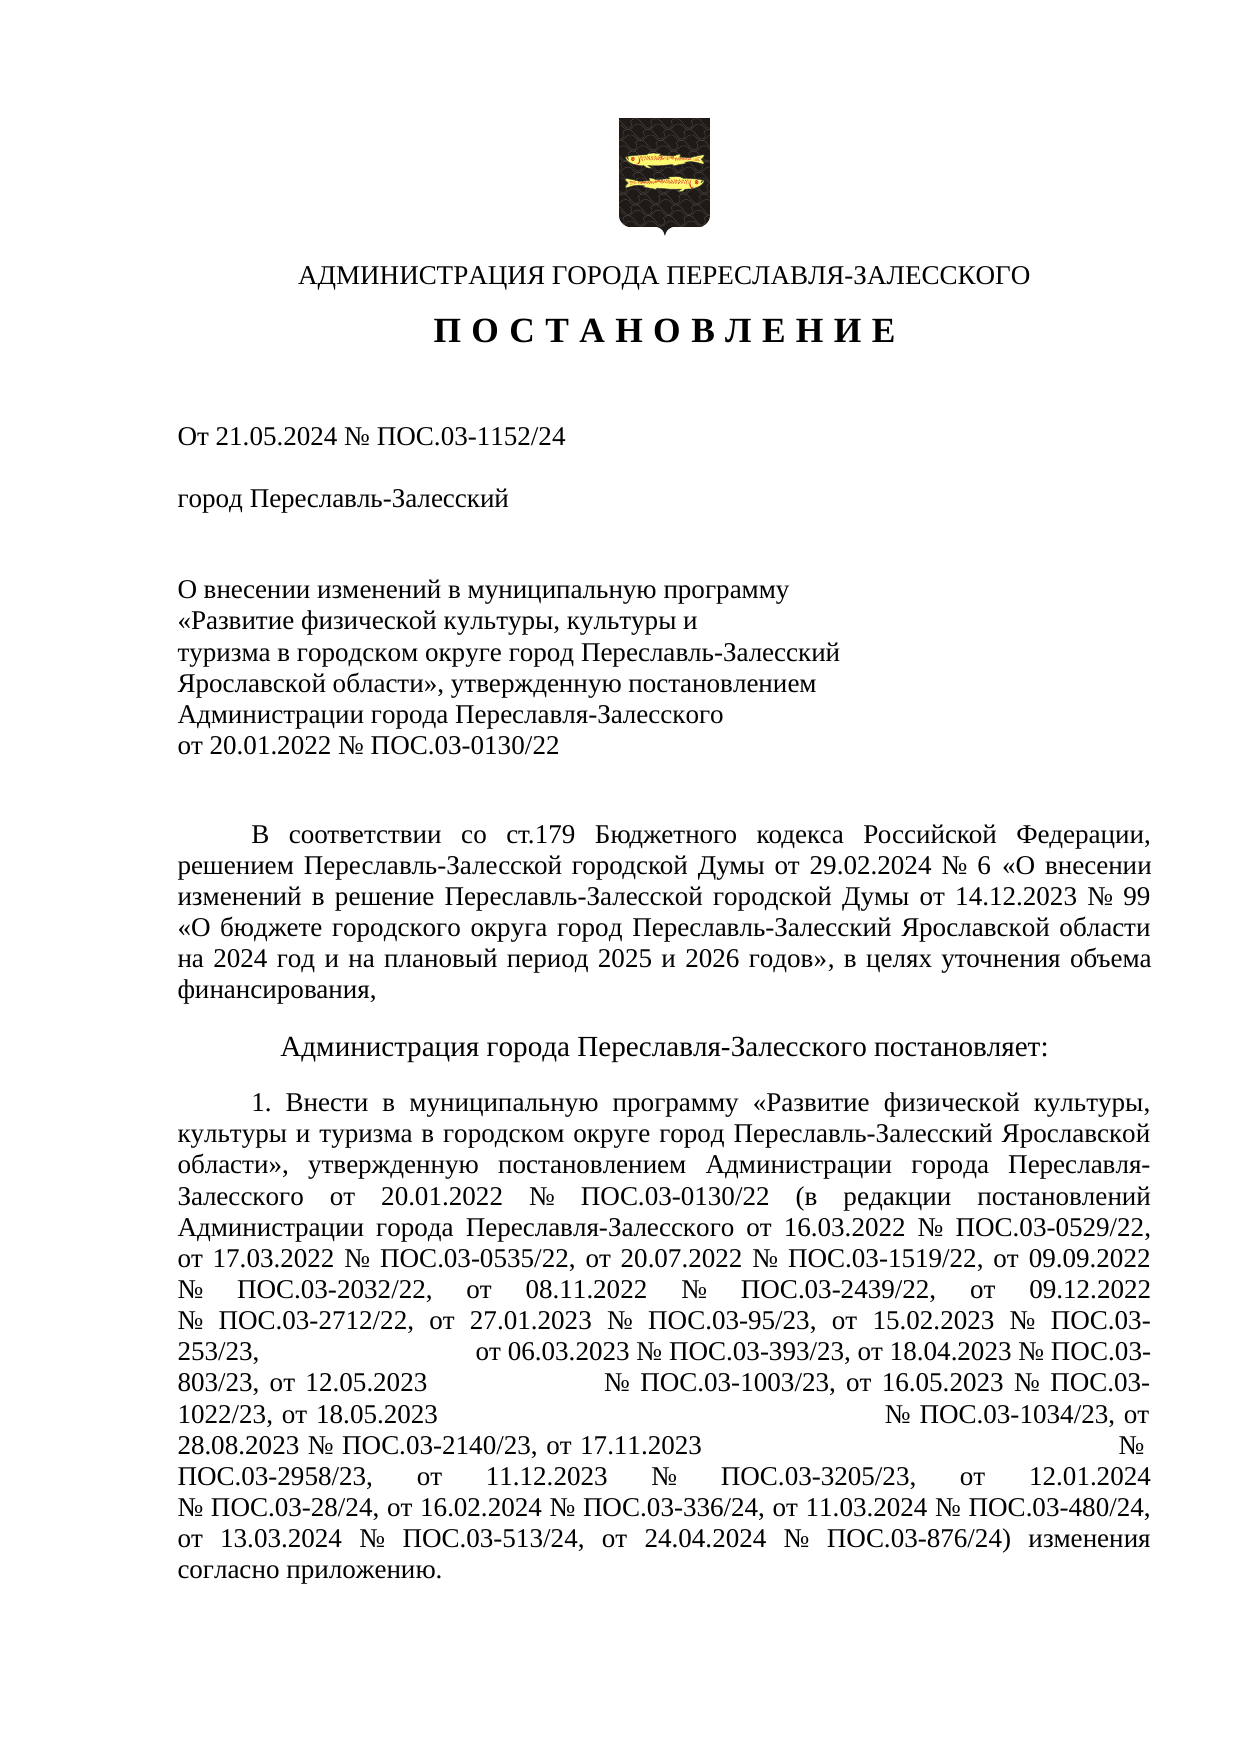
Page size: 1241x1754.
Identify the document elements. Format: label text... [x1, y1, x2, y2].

text От 21.05.2024 № ПОС.03-1152/24 [177, 420, 1152, 451]
text В соответствии со ст.179 Бюджетного кодекса Российской Федерации, решением Переславль-Залесской городской Думы от 29.02.2024 № 6 «О внесении изменений в решение Переславль-Залесской городской Думы от 14.12.2023 № 99 «О бюджете городского округа город Переславль-Залесский Ярославской области на 2024 год и на плановый период 2025 и 2026 годов», в целях уточнения объема финансирования, [177, 818, 1152, 1004]
text АДМИНИСТРАЦИЯ ГОРОДА ПЕРЕСЛАВЛЯ-ЗАЛЕССКОГО [177, 259, 1152, 290]
text О внесении изменений в муниципальную программу [177, 573, 1152, 604]
text от 20.01.2022 № ПОС.03-0130/22 [177, 729, 1152, 760]
text Администрация города Переславля-Залесского постановляет: [177, 1029, 1152, 1062]
list 1. Внести в муниципальную программу «Развитие физической культуры, культуры и туризма в городском округе город Переславль-Залесский Ярославской области», утвержденную постановлением Администрации города Переславля-Залесского от 20.01.2022 № ПОС.03-0130/22 (в редакции постановлений Администрации города Переславля-Залесского от 16.03.2022 № ПОС.03-0529/22, от 17.03.2022 № ПОС.03-0535/22, от 20.07.2022 № ПОС.03-1519/22, от 09.09.2022 № ПОС.03-2032/22, от 08.11.2022 № ПОС.03-2439/22, от 09.12.2022 № ПОС.03-2712/22, от 27.01.2023 № ПОС.03-95/23, от 15.02.2023 № ПОС.03-253/23, от 06.03.2023 № ПОС.03-393/23, от 18.04.2023 № ПОС.03-803/23, от 12.05.2023 № ПОС.03-1003/23, от 16.05.2023 № ПОС.03-1022/23, от 18.05.2023 № ПОС.03-1034/23, от 28.08.2023 № ПОС.03-2140/23, от 17.11.2023 № ПОС.03-2958/23, от 11.12.2023 № ПОС.03-3205/23, от 12.01.2024 № ПОС.03-28/24, от 16.02.2024 № ПОС.03-336/24, от 11.03.2024 № ПОС.03-480/24, от 13.03.2024 № ПОС.03-513/24, от 24.04.2024 № ПОС.03-876/24) изменения согласно приложению. [177, 1086, 1152, 1584]
text город Переславль-Залесский [177, 482, 1152, 513]
subtitle ПОСТАНОВЛЕНИЕ [177, 309, 1152, 350]
text туризма в городском округе город Переславль-Залесский [177, 636, 1152, 667]
text «Развитие физической культуры, культуры и [177, 604, 1152, 636]
text Ярославской области», утвержденную постановлением [177, 667, 1152, 698]
text Администрации города Переславля-Залесского [177, 698, 1152, 729]
